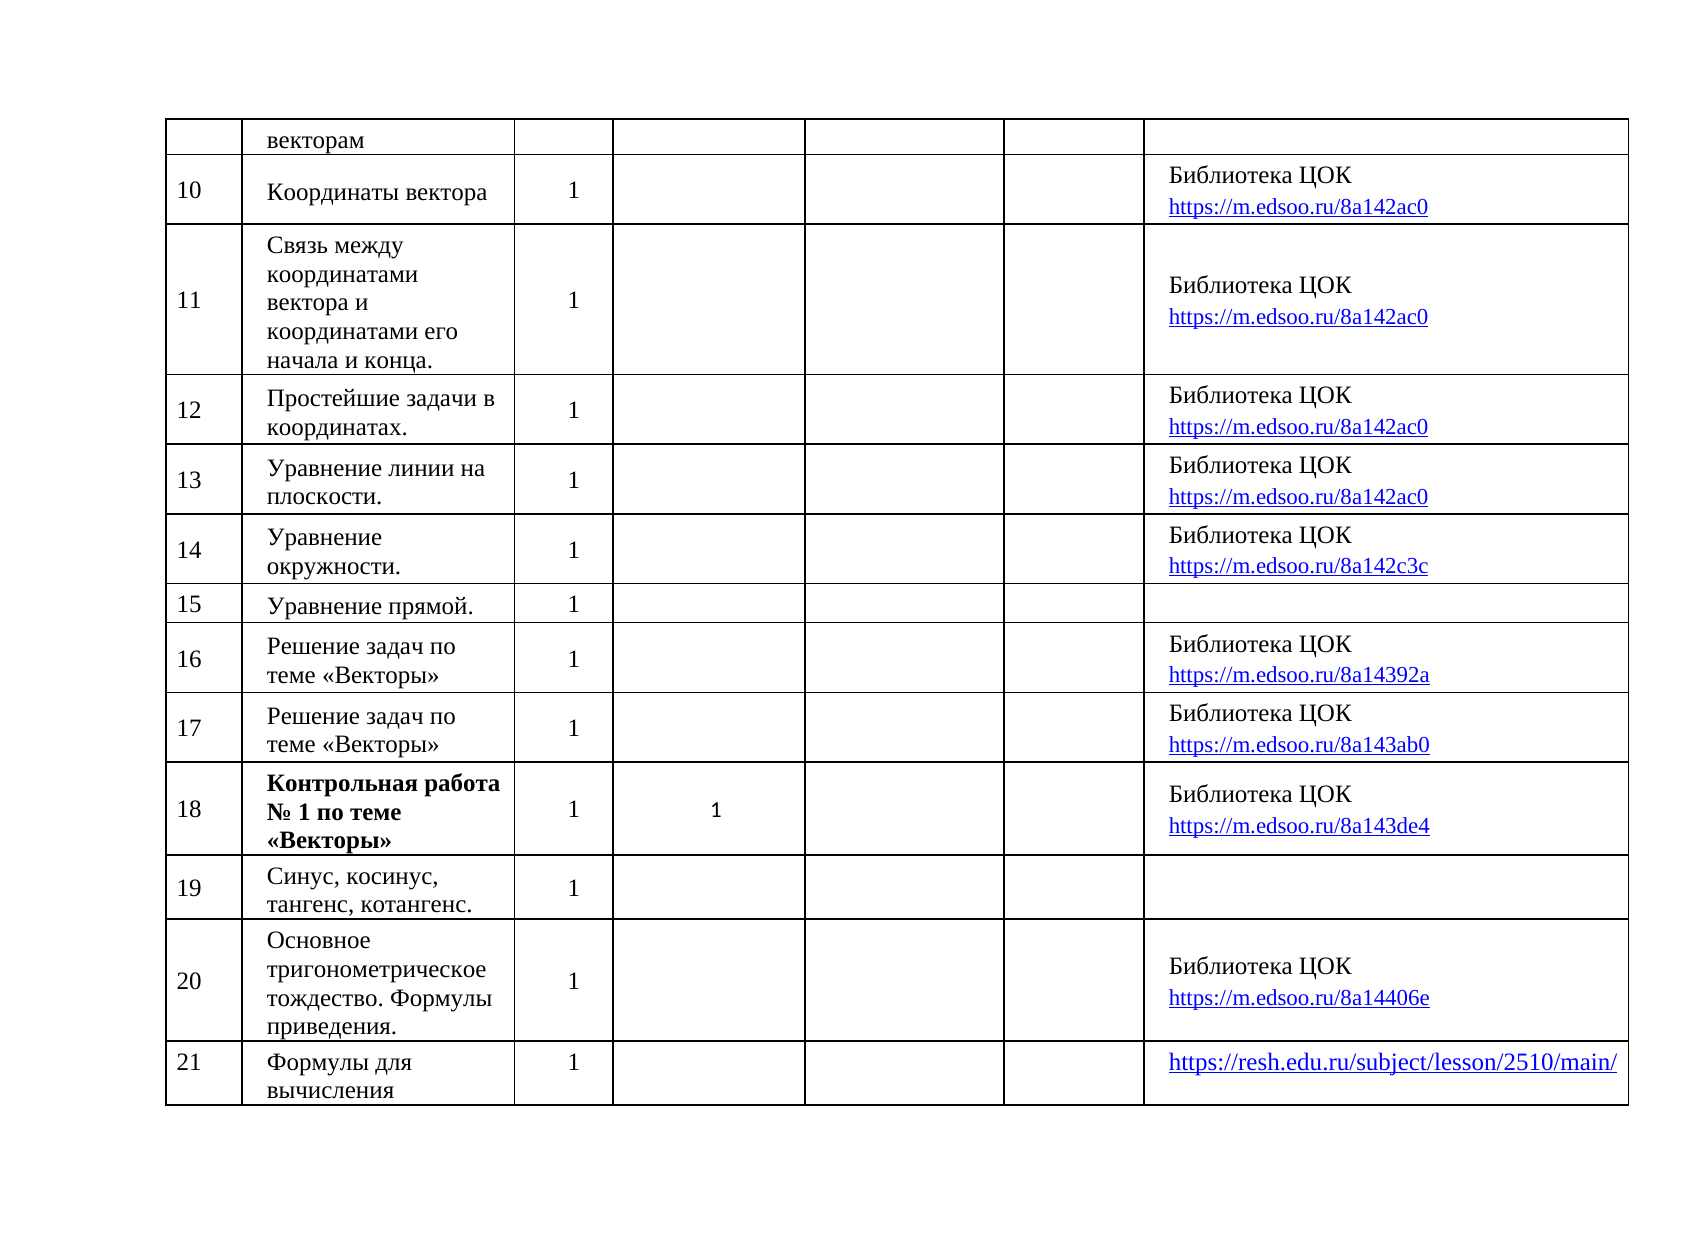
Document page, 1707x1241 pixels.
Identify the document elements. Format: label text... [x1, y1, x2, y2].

table_cell [614, 920, 804, 1040]
table_cell 21 [167, 1042, 241, 1104]
table_cell [614, 515, 804, 582]
table_cell 1 [515, 623, 612, 691]
table_cell 1 [515, 693, 612, 761]
table_cell Уравнение окружности. [243, 515, 514, 582]
table_cell [806, 445, 1003, 513]
table_cell [614, 155, 804, 223]
table_cell [1005, 693, 1143, 761]
table_cell 13 [167, 445, 241, 513]
table_cell Библиотека ЦОК https://m.edsoo.ru/8a142ac0 [1145, 445, 1628, 513]
table_cell 1 [515, 120, 612, 154]
table_cell [614, 584, 804, 622]
table_cell 1 [515, 1042, 612, 1104]
table_cell [614, 693, 804, 761]
table_cell [614, 120, 804, 154]
table_cell Контрольная работа № 1 по теме «Векторы» [243, 763, 514, 854]
table_cell [806, 584, 1003, 622]
table_cell 1 [515, 856, 612, 918]
table_cell [1005, 623, 1143, 691]
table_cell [243, 1042, 514, 1104]
table_cell 19 [167, 856, 241, 918]
table_cell 14 [167, 515, 241, 582]
table_cell Простейшие задачи в координатах. [243, 375, 514, 443]
table_cell Основное тригонометрическое тождество. Формулы приведения. [243, 920, 514, 1040]
table_cell Библиотека ЦОК https://m.edsoo.ru/8a142ac0 [1145, 225, 1628, 374]
table_cell 17 [167, 693, 241, 761]
table_cell Библиотека ЦОК https://m.edsoo.ru/8a143ab0 [1145, 693, 1628, 761]
table_cell [614, 375, 804, 443]
table_cell [614, 445, 804, 513]
table_cell Решение задач по теме «Векторы» [243, 623, 514, 691]
table_cell [1005, 375, 1143, 443]
table_cell [806, 920, 1003, 1040]
table_cell [1005, 763, 1143, 854]
table_cell [614, 1042, 804, 1104]
table_cell [806, 120, 1003, 154]
table_cell 1 [614, 763, 804, 854]
table_cell [806, 515, 1003, 582]
table_cell Уравнение линии на плоскости. [243, 445, 514, 513]
table_cell 12 [167, 375, 241, 443]
table_cell [614, 623, 804, 691]
table_cell [806, 693, 1003, 761]
table_cell [1005, 856, 1143, 918]
table_cell [806, 225, 1003, 374]
table_cell 1 [515, 155, 612, 223]
table_cell Связь между координатами вектора и координатами его начала и конца. [243, 225, 514, 374]
table_cell 1 [515, 920, 612, 1040]
table_cell [1005, 155, 1143, 223]
table_cell 1 [515, 584, 612, 622]
table_cell Уравнение прямой. [243, 584, 514, 622]
table_cell [1005, 584, 1143, 622]
table_cell [1005, 920, 1143, 1040]
table_cell [1005, 225, 1143, 374]
table_cell [806, 856, 1003, 918]
table_cell 15 [167, 584, 241, 622]
table_cell 18 [167, 763, 241, 854]
table_cell Библиотека ЦОК https://m.edsoo.ru/8a14392a [1145, 623, 1628, 691]
table_cell [614, 856, 804, 918]
table_cell Координаты вектора [243, 155, 514, 223]
table_cell [1005, 120, 1143, 154]
table_cell 1 [515, 225, 612, 374]
table_cell 9 [167, 120, 241, 154]
table_cell 11 [167, 225, 241, 374]
table_cell 20 [167, 920, 241, 1040]
table_cell Синус, косинус, тангенс, котангенс. [243, 856, 514, 918]
table_cell 10 [167, 155, 241, 223]
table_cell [1145, 1042, 1628, 1104]
table_cell [806, 763, 1003, 854]
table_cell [243, 120, 514, 154]
table_cell Библиотека ЦОК https://m.edsoo.ru/8a142ac0 [1145, 155, 1628, 223]
table_cell [1005, 515, 1143, 582]
table_cell [1145, 856, 1628, 918]
table_cell [1005, 1042, 1143, 1104]
table_cell [806, 623, 1003, 691]
table_cell [1145, 584, 1628, 622]
table_cell Библиотека ЦОК https://m.edsoo.ru/8a142ac0 [1145, 375, 1628, 443]
table_cell Библиотека ЦОК https://m.edsoo.ru/8a143de4 [1145, 763, 1628, 854]
table_cell [614, 225, 804, 374]
table_cell [806, 375, 1003, 443]
table_cell 1 [515, 445, 612, 513]
table_cell 1 [515, 515, 612, 582]
table_cell Библиотека ЦОК https://m.edsoo.ru/8a14406e [1145, 920, 1628, 1040]
table_cell [806, 1042, 1003, 1104]
table_cell Решение задач по теме «Векторы» [243, 693, 514, 761]
table_cell 1 [515, 375, 612, 443]
table_cell [1005, 445, 1143, 513]
table_cell 16 [167, 623, 241, 691]
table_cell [1145, 120, 1628, 154]
table_cell Библиотека ЦОК https://m.edsoo.ru/8a142c3c [1145, 515, 1628, 582]
table_cell 1 [515, 763, 612, 854]
table_cell [806, 155, 1003, 223]
